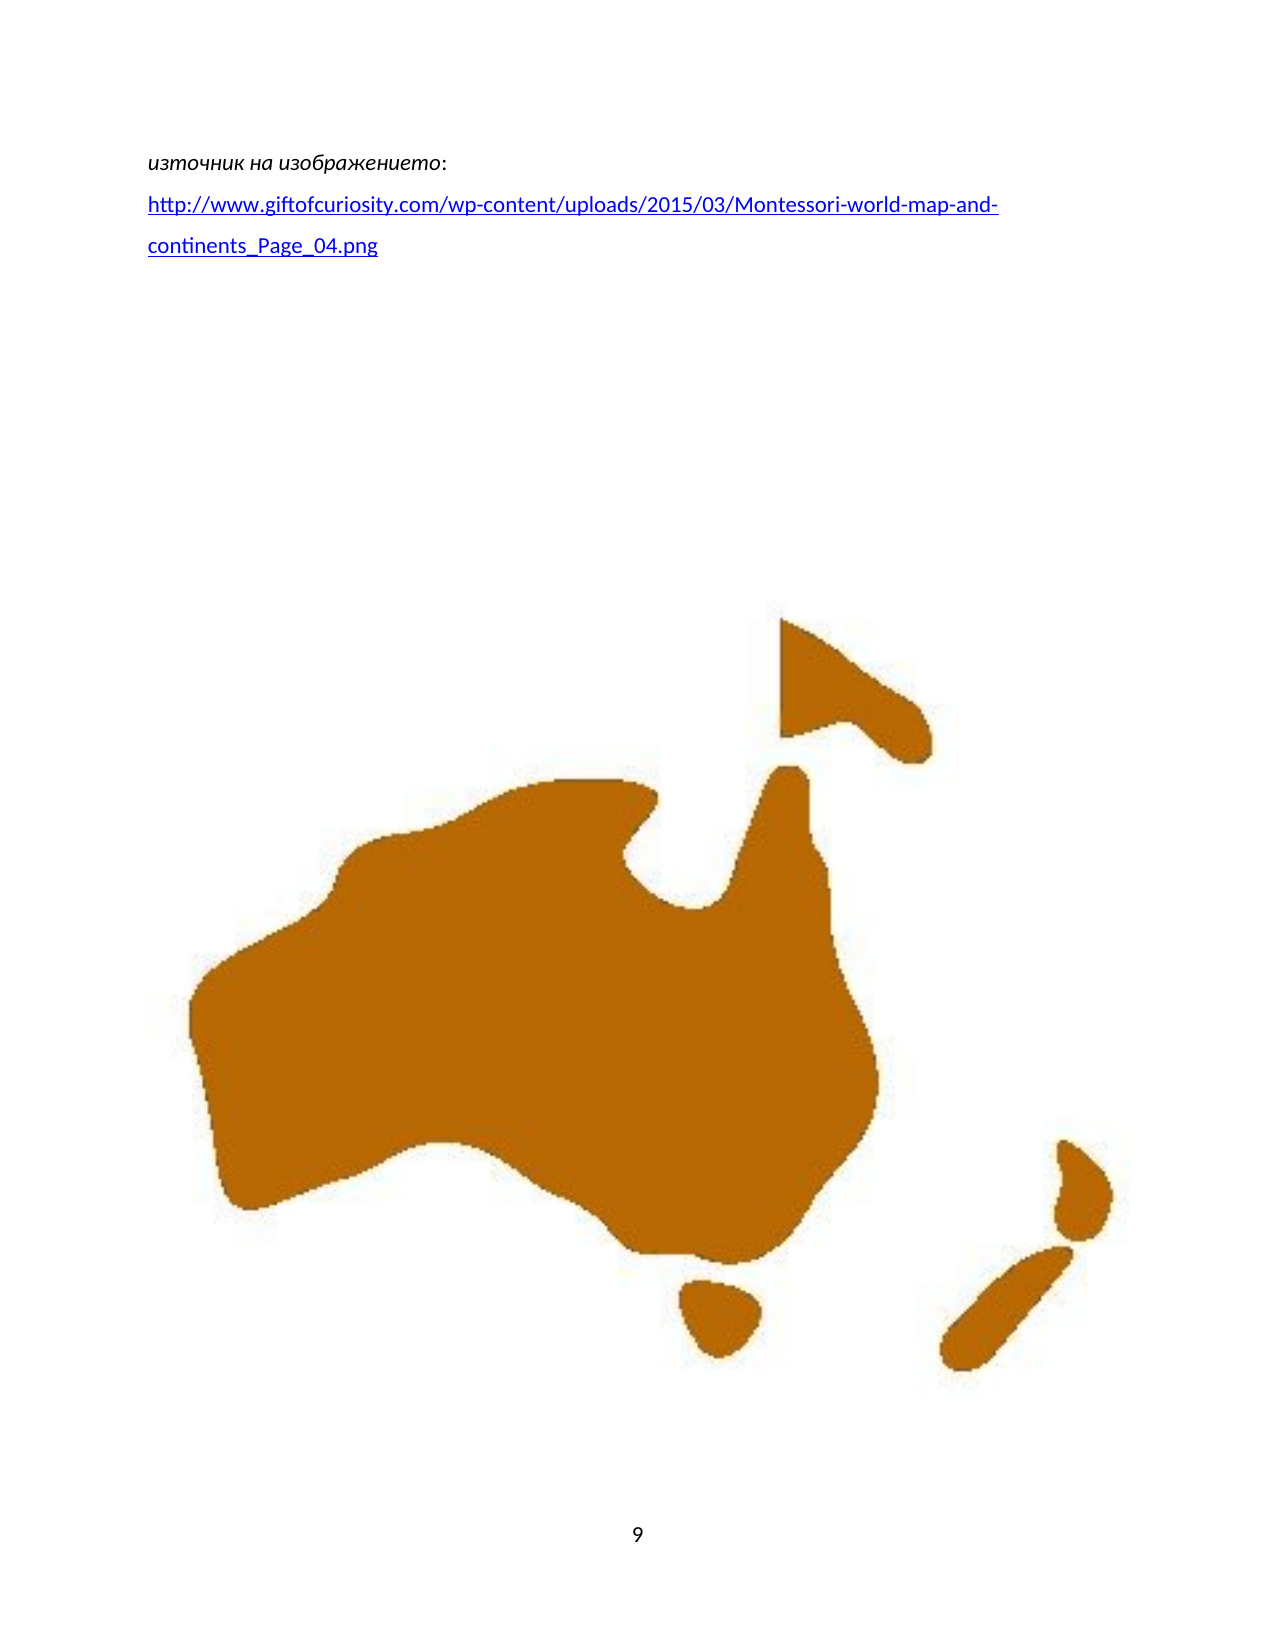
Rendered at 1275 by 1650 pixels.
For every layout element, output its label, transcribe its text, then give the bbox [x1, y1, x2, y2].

picture [65, 580, 1183, 1398]
text източник на изображението: http://www.giftofcuriosity.com/wp-content/uploads/2015/03/Montessori-world-map-and-continents_Page_04.png [148, 148, 1127, 260]
